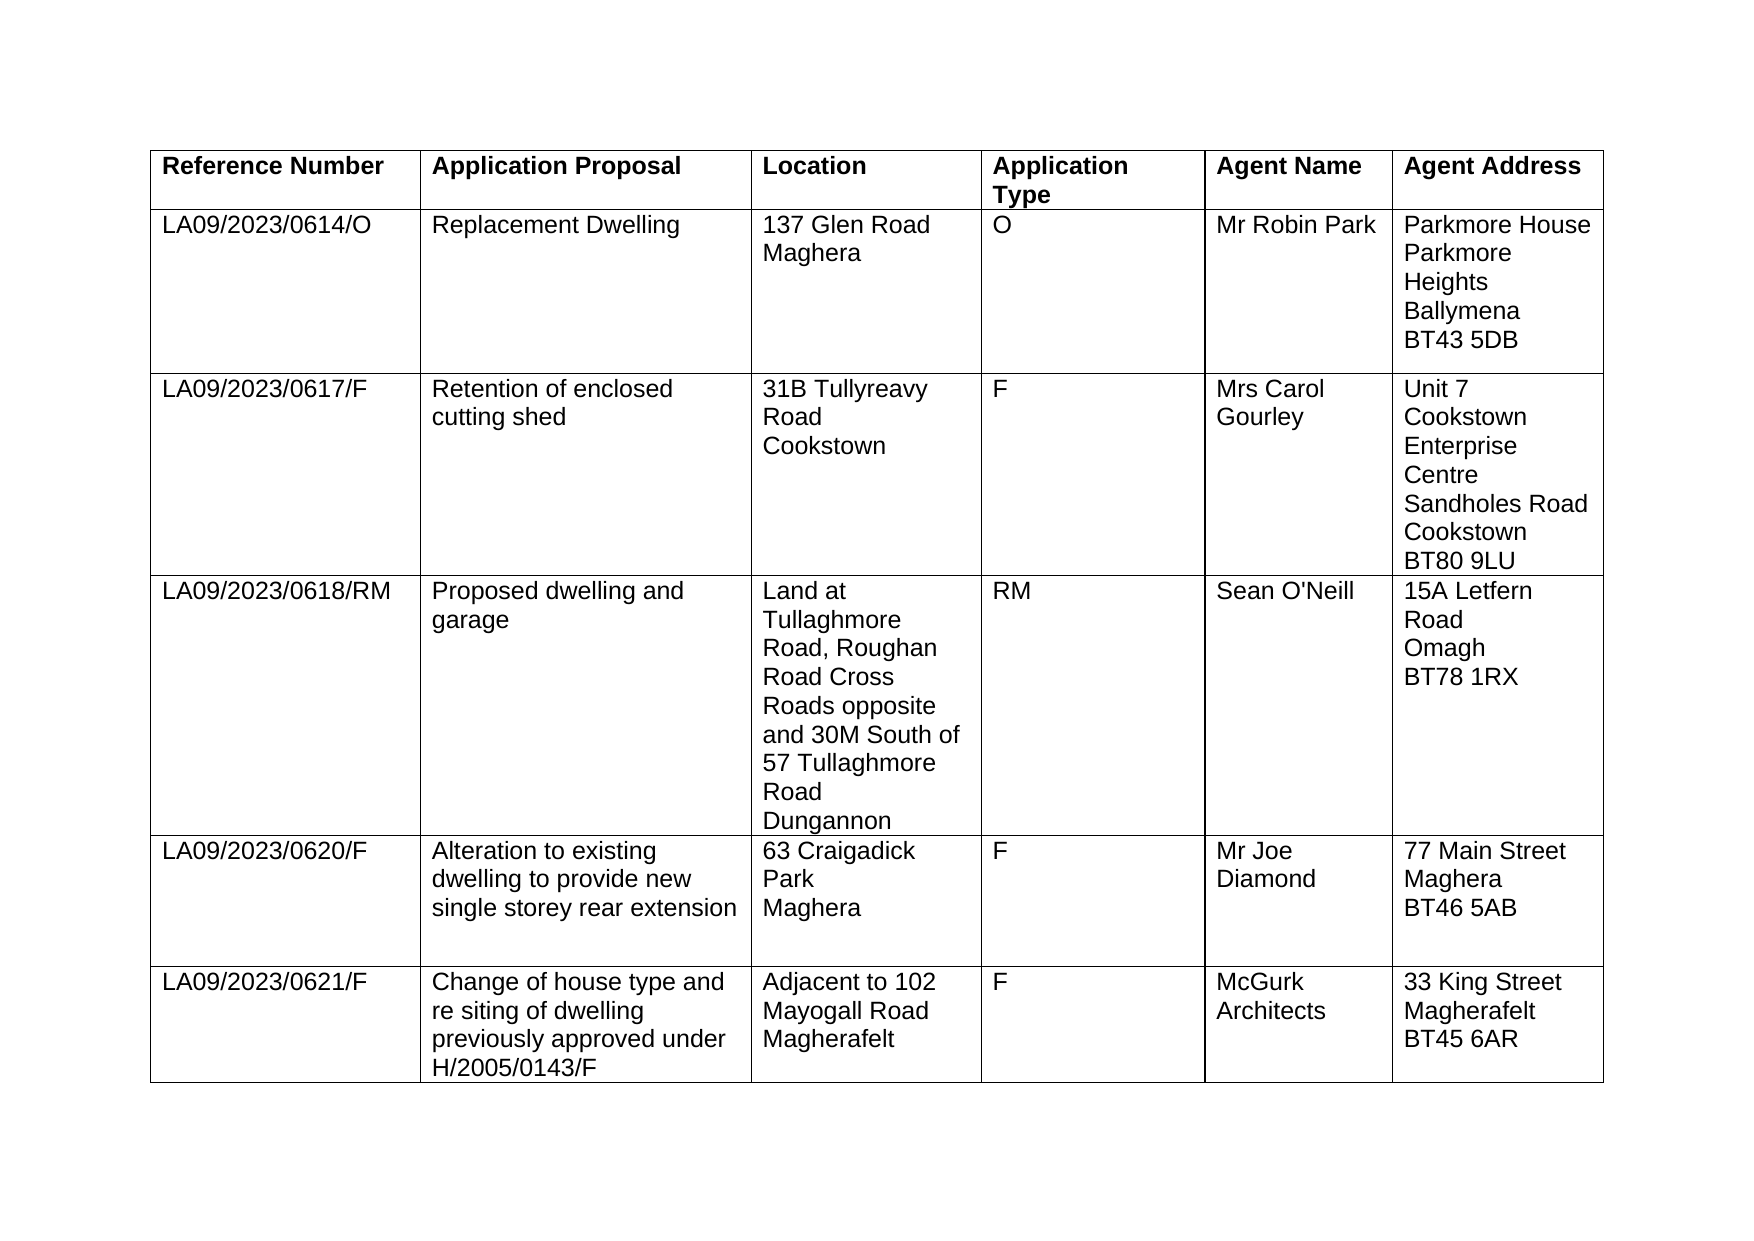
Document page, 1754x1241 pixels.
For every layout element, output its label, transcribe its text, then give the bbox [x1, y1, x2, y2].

table_cell Mr Robin Park [1206, 210, 1392, 373]
table_cell Mr Joe Diamond [1206, 836, 1392, 966]
table_header Application Proposal [421, 151, 751, 208]
table_cell McGurk Architects [1206, 967, 1392, 1082]
table_cell RM [982, 576, 1204, 835]
table_cell LA09/2023/0620/F [151, 836, 420, 966]
table_header Reference Number [151, 151, 420, 208]
table_cell LA09/2023/0614/O [151, 210, 420, 373]
table_header Location [752, 151, 981, 208]
table_cell Replacement Dwelling [421, 210, 751, 373]
table_cell Land at Tullaghmore Road, Roughan Road Cross Roads opposite and 30M South of 57 Tullaghmore Road Dungannon [752, 576, 981, 835]
table_cell 31B Tullyreavy Road Cookstown [752, 374, 981, 575]
table_cell LA09/2023/0621/F [151, 967, 420, 1082]
table_header Agent Name [1206, 151, 1392, 208]
table_cell Parkmore House Parkmore Heights Ballymena BT43 5DB [1393, 210, 1603, 373]
table_header Application Type [982, 151, 1204, 208]
table_cell Unit 7 Cookstown Enterprise Centre Sandholes Road Cookstown BT80 9LU [1393, 374, 1603, 575]
table_cell O [982, 210, 1204, 373]
table_cell Retention of enclosed cutting shed [421, 374, 751, 575]
table_cell Mrs Carol Gourley [1206, 374, 1392, 575]
table_cell 77 Main Street Maghera BT46 5AB [1393, 836, 1603, 966]
table_cell Alteration to existing dwelling to provide new single storey rear extension [421, 836, 751, 966]
table_cell Proposed dwelling and garage [421, 576, 751, 835]
table_cell F [982, 836, 1204, 966]
table_cell F [982, 967, 1204, 1082]
table_cell 33 King Street Magherafelt BT45 6AR [1393, 967, 1603, 1082]
table_cell 15A Letfern Road Omagh BT78 1RX [1393, 576, 1603, 835]
table_cell LA09/2023/0617/F [151, 374, 420, 575]
table_cell 137 Glen Road Maghera [752, 210, 981, 373]
table_cell Change of house type and re siting of dwelling previously approved under H/2005/0143/F [421, 967, 751, 1082]
table_cell 63 Craigadick Park Maghera [752, 836, 981, 966]
table_cell Sean O'Neill [1206, 576, 1392, 835]
table_cell Adjacent to 102 Mayogall Road Magherafelt [752, 967, 981, 1082]
table_cell LA09/2023/0618/RM [151, 576, 420, 835]
table_header Agent Address [1393, 151, 1603, 208]
table_cell F [982, 374, 1204, 575]
